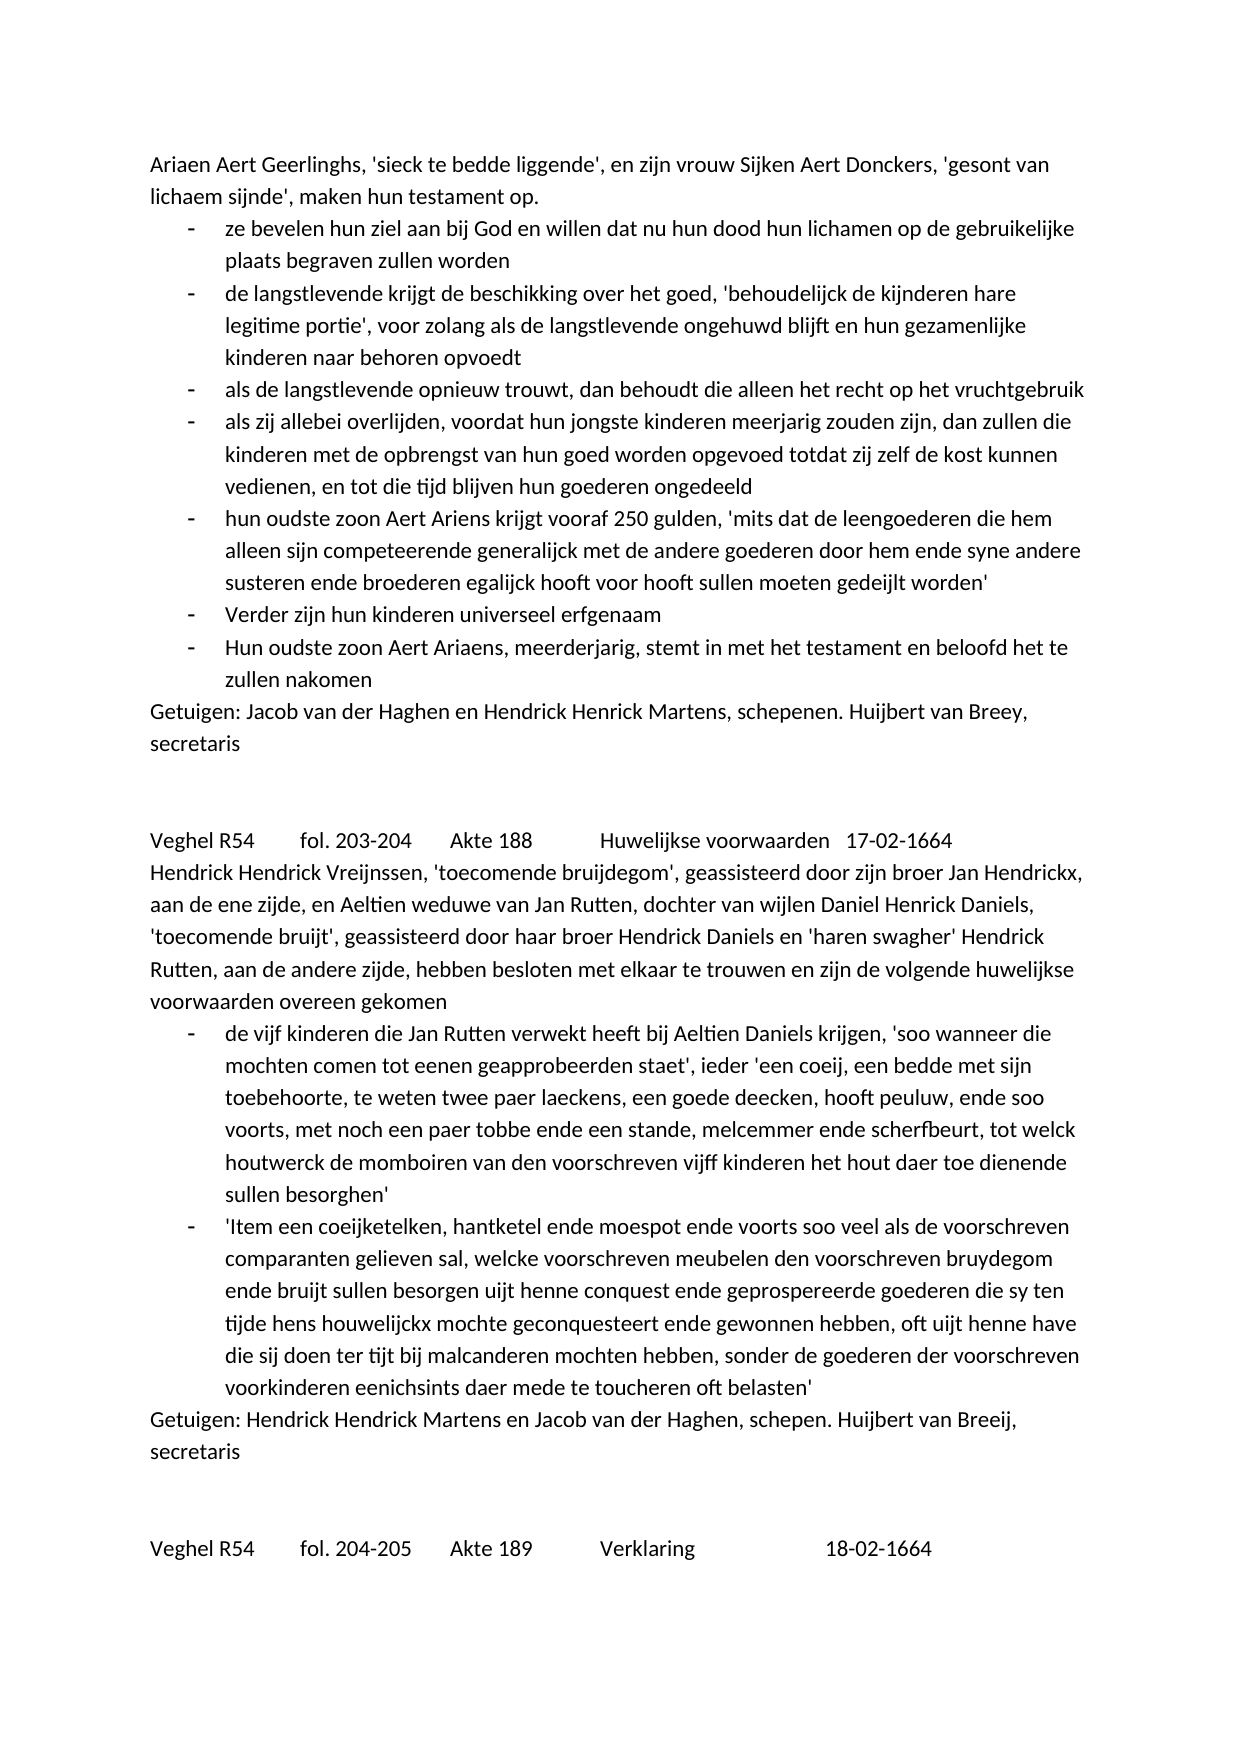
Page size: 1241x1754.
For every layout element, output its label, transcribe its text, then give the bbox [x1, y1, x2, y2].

text Getuigen: Jacob van der Haghen en Hendrick Henrick Martens, schepenen. Huijbert van Breey, secretaris [150, 697, 1090, 757]
text Veghel R54 fol. 204-205 Akte 189 Verklaring 18-02-1664 [150, 1534, 1090, 1562]
list Verder zijn hun kinderen universeel erfgenaam [187, 601, 1090, 629]
list als zij allebei overlijden, voordat hun jongste kinderen meerjarig zouden zijn, dan zullen die kinderen met de opbrengst van hun goed worden opgevoed totdat zij zelf de kost kunnen vedienen, en tot die tijd blijven hun goederen ongedeeld [187, 407, 1090, 500]
list als de langstlevende opnieuw trouwt, dan behoudt die alleen het recht op het vruchtgebruik [187, 375, 1090, 403]
list hun oudste zoon Aert Ariens krijgt vooraf 250 gulden, 'mits dat de leengoederen die hem alleen sijn competeerende generalijck met de andere goederen door hem ende syne andere susteren ende broederen egalijck hooft voor hooft sullen moeten gedeijlt worden' [187, 504, 1090, 596]
text Hendrick Hendrick Vreijnssen, 'toecomende bruijdegom', geassisteerd door zijn broer Jan Hendrickx, aan de ene zijde, en Aeltien weduwe van Jan Rutten, dochter van wijlen Daniel Henrick Daniels, 'toecomende bruijt', geassisteerd door haar broer Hendrick Daniels en 'haren swagher' Hendrick Rutten, aan de andere zijde, hebben besloten met elkaar te trouwen en zijn de volgende huwelijkse voorwaarden overeen gekomen [150, 858, 1090, 1015]
list de vijf kinderen die Jan Rutten verwekt heeft bij Aeltien Daniels krijgen, 'soo wanneer die mochten comen tot eenen geapprobeerden staet', ieder 'een coeij, een bedde met sijn toebehoorte, te weten twee paer laeckens, een goede deecken, hooft peuluw, ende soo voorts, met noch een paer tobbe ende een stande, melcemmer ende scherfbeurt, tot welck houtwerck de momboiren van den voorschreven vijff kinderen het hout daer toe dienende sullen besorghen' [187, 1019, 1090, 1208]
text Veghel R54 fol. 203-204 Akte 188 Huwelijkse voorwaarden 17-02-1664 [150, 826, 1090, 854]
list 'Item een coeijketelken, hantketel ende moespot ende voorts soo veel als de voorschreven comparanten gelieven sal, welcke voorschreven meubelen den voorschreven bruydegom ende bruijt sullen besorgen uijt henne conquest ende geprospereerde goederen die sy ten tijde hens houwelijckx mochte geconquesteert ende gewonnen hebben, oft uijt henne have die sij doen ter tijt bij malcanderen mochten hebben, sonder de goederen der voorschreven voorkinderen eenichsints daer mede te toucheren oft belasten' [187, 1212, 1090, 1401]
list ze bevelen hun ziel aan bij God en willen dat nu hun dood hun lichamen op de gebruikelijke plaats begraven zullen worden [187, 214, 1090, 274]
list Hun oudste zoon Aert Ariaens, meerderjarig, stemt in met het testament en beloofd het te zullen nakomen [187, 633, 1090, 693]
text Getuigen: Hendrick Hendrick Martens en Jacob van der Haghen, schepen. Huijbert van Breeij, secretaris [150, 1405, 1090, 1466]
list de langstlevende krijgt de beschikking over het goed, 'behoudelijck de kijnderen hare legitime portie', voor zolang als de langstlevende ongehuwd blijft en hun gezamenlijke kinderen naar behoren opvoedt [187, 279, 1090, 371]
text Ariaen Aert Geerlinghs, 'sieck te bedde liggende', en zijn vrouw Sijken Aert Donckers, 'gesont van lichaem sijnde', maken hun testament op. [150, 150, 1090, 210]
